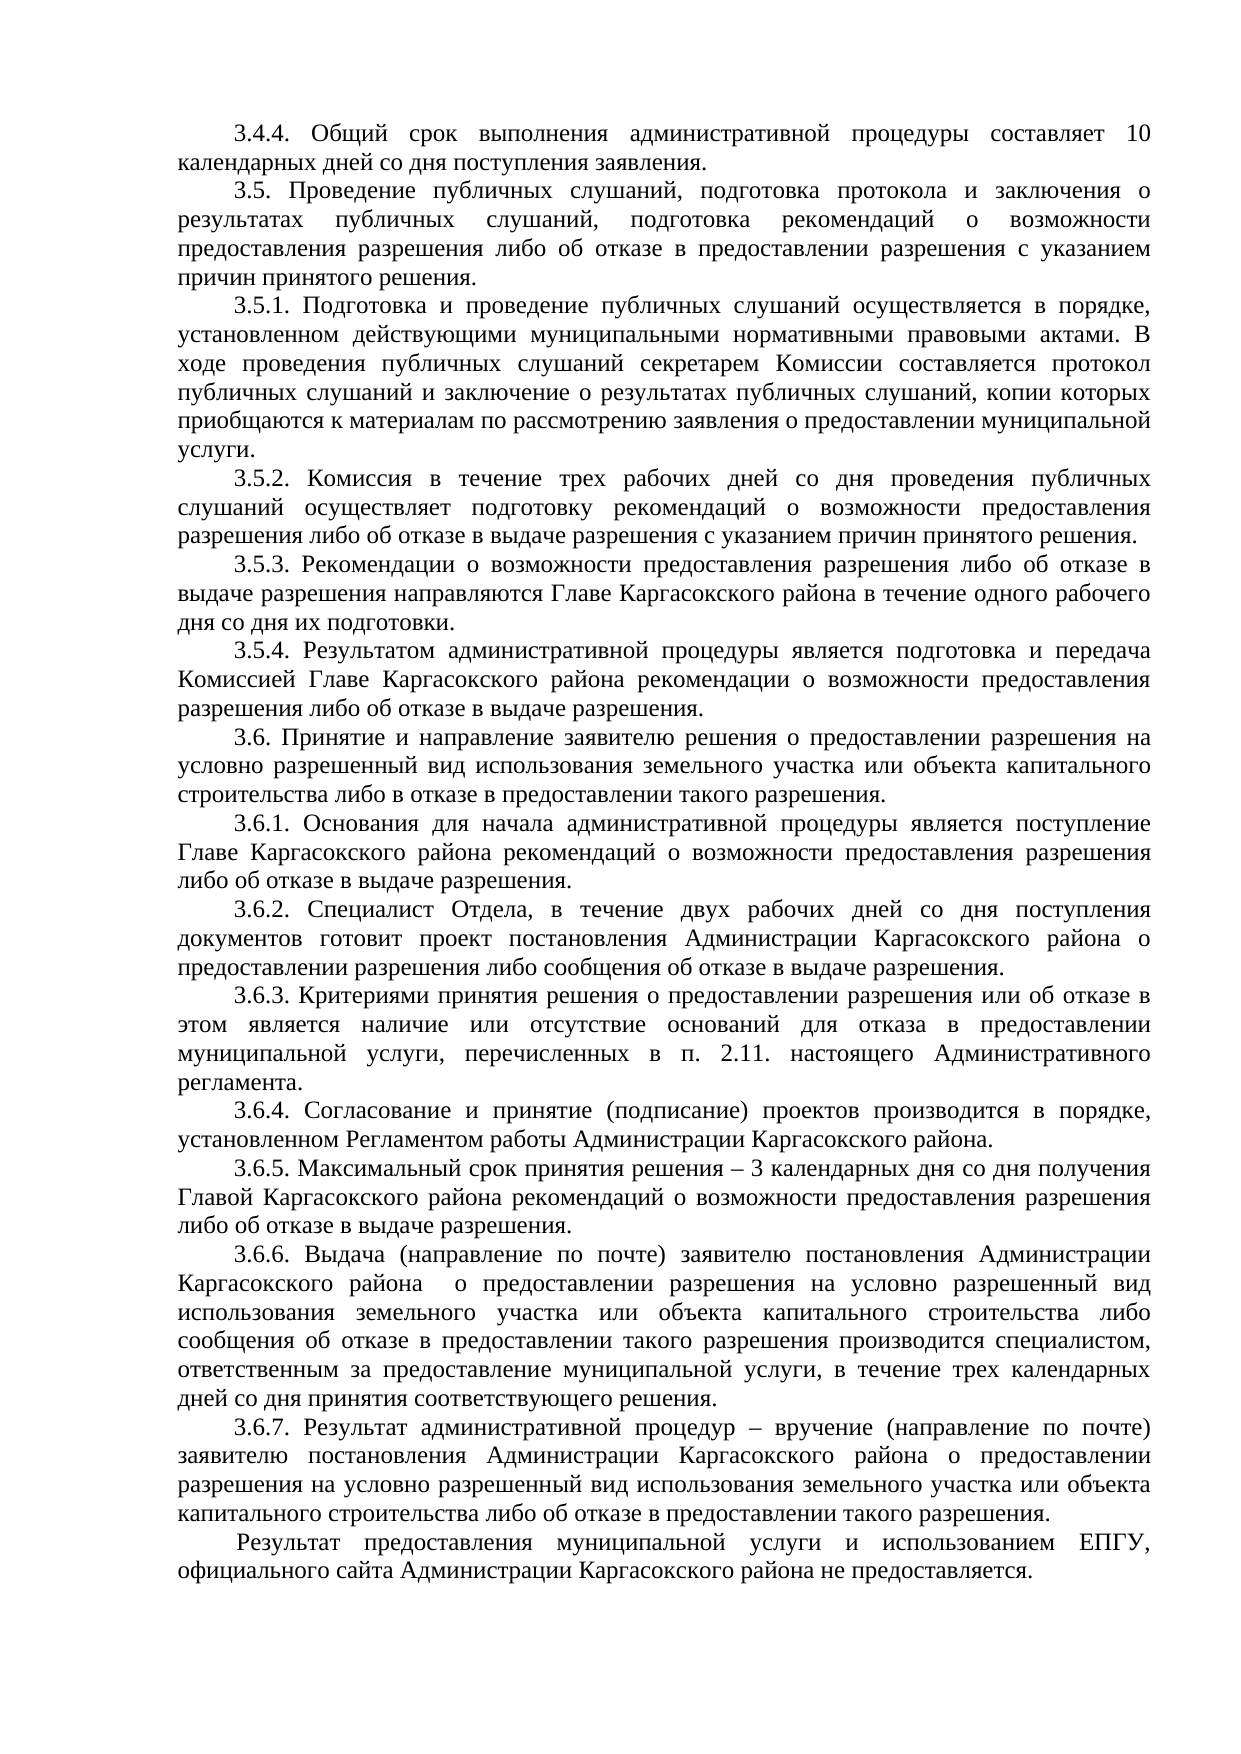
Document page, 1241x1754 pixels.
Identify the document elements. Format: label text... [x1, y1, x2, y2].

text 3.6. Принятие и направление заявителю решения о предоставлении разрешения на условно разрешенный вид использования земельного участка или объекта капитального строительства либо в отказе в предоставлении такого разрешения. [177, 722, 1152, 808]
text 3.4.4. Общий срок выполнения административной процедуры составляет 10 календарных дней со дня поступления заявления. [177, 118, 1152, 176]
text 3.6.2. Специалист Отдела, в течение двух рабочих дней со дня поступления документов готовит проект постановления Администрации Каргасокского района о предоставлении разрешения либо сообщения об отказе в выдаче разрешения. [177, 894, 1152, 981]
text 3.5.2. Комиссия в течение трех рабочих дней со дня проведения публичных слушаний осуществляет подготовку рекомендаций о возможности предоставления разрешения либо об отказе в выдаче разрешения с указанием причин принятого решения. [177, 463, 1152, 549]
text 3.5.3. Рекомендации о возможности предоставления разрешения либо об отказе в выдаче разрешения направляются Главе Каргасокского района в течение одного рабочего дня со дня их подготовки. [177, 549, 1152, 636]
text Результат предоставления муниципальной услуги и использованием ЕПГУ, официального сайта Администрации Каргасокского района не предоставляется. [177, 1527, 1152, 1584]
text 3.6.7. Результат административной процедур – вручение (направление по почте) заявителю постановления Администрации Каргасокского района о предоставлении разрешения на условно разрешенный вид использования земельного участка или объекта капитального строительства либо об отказе в предоставлении такого разрешения. [177, 1412, 1152, 1527]
text 3.6.5. Максимальный срок принятия решения – 3 календарных дня со дня получения Главой Каргасокского района рекомендаций о возможности предоставления разрешения либо об отказе в выдаче разрешения. [177, 1153, 1152, 1239]
text 3.5.1. Подготовка и проведение публичных слушаний осуществляется в порядке, установленном действующими муниципальными нормативными правовыми актами. В ходе проведения публичных слушаний секретарем Комиссии составляется протокол публичных слушаний и заключение о результатах публичных слушаний, копии которых приобщаются к материалам по рассмотрению заявления о предоставлении муниципальной услуги. [177, 291, 1152, 463]
text 3.6.3. Критериями принятия решения о предоставлении разрешения или об отказе в этом является наличие или отсутствие оснований для отказа в предоставлении муниципальной услуги, перечисленных в п. 2.11. настоящего Административного регламента. [177, 981, 1152, 1096]
text 3.6.4. Согласование и принятие (подписание) проектов производится в порядке, установленном Регламентом работы Администрации Каргасокского района. [177, 1096, 1152, 1153]
text 3.6.1. Основания для начала административной процедуры является поступление Главе Каргасокского района рекомендаций о возможности предоставления разрешения либо об отказе в выдаче разрешения. [177, 808, 1152, 894]
text 3.5. Проведение публичных слушаний, подготовка протокола и заключения о результатах публичных слушаний, подготовка рекомендаций о возможности предоставления разрешения либо об отказе в предоставлении разрешения с указанием причин принятого решения. [177, 176, 1152, 291]
text 3.5.4. Результатом административной процедуры является подготовка и передача Комиссией Главе Каргасокского района рекомендации о возможности предоставления разрешения либо об отказе в выдаче разрешения. [177, 636, 1152, 722]
text 3.6.6. Выдача (направление по почте) заявителю постановления Администрации Каргасокского района о предоставлении разрешения на условно разрешенный вид использования земельного участка или объекта капитального строительства либо сообщения об отказе в предоставлении такого разрешения производится специалистом, ответственным за предоставление муниципальной услуги, в течение трех календарных дней со дня принятия соответствующего решения. [177, 1239, 1152, 1412]
